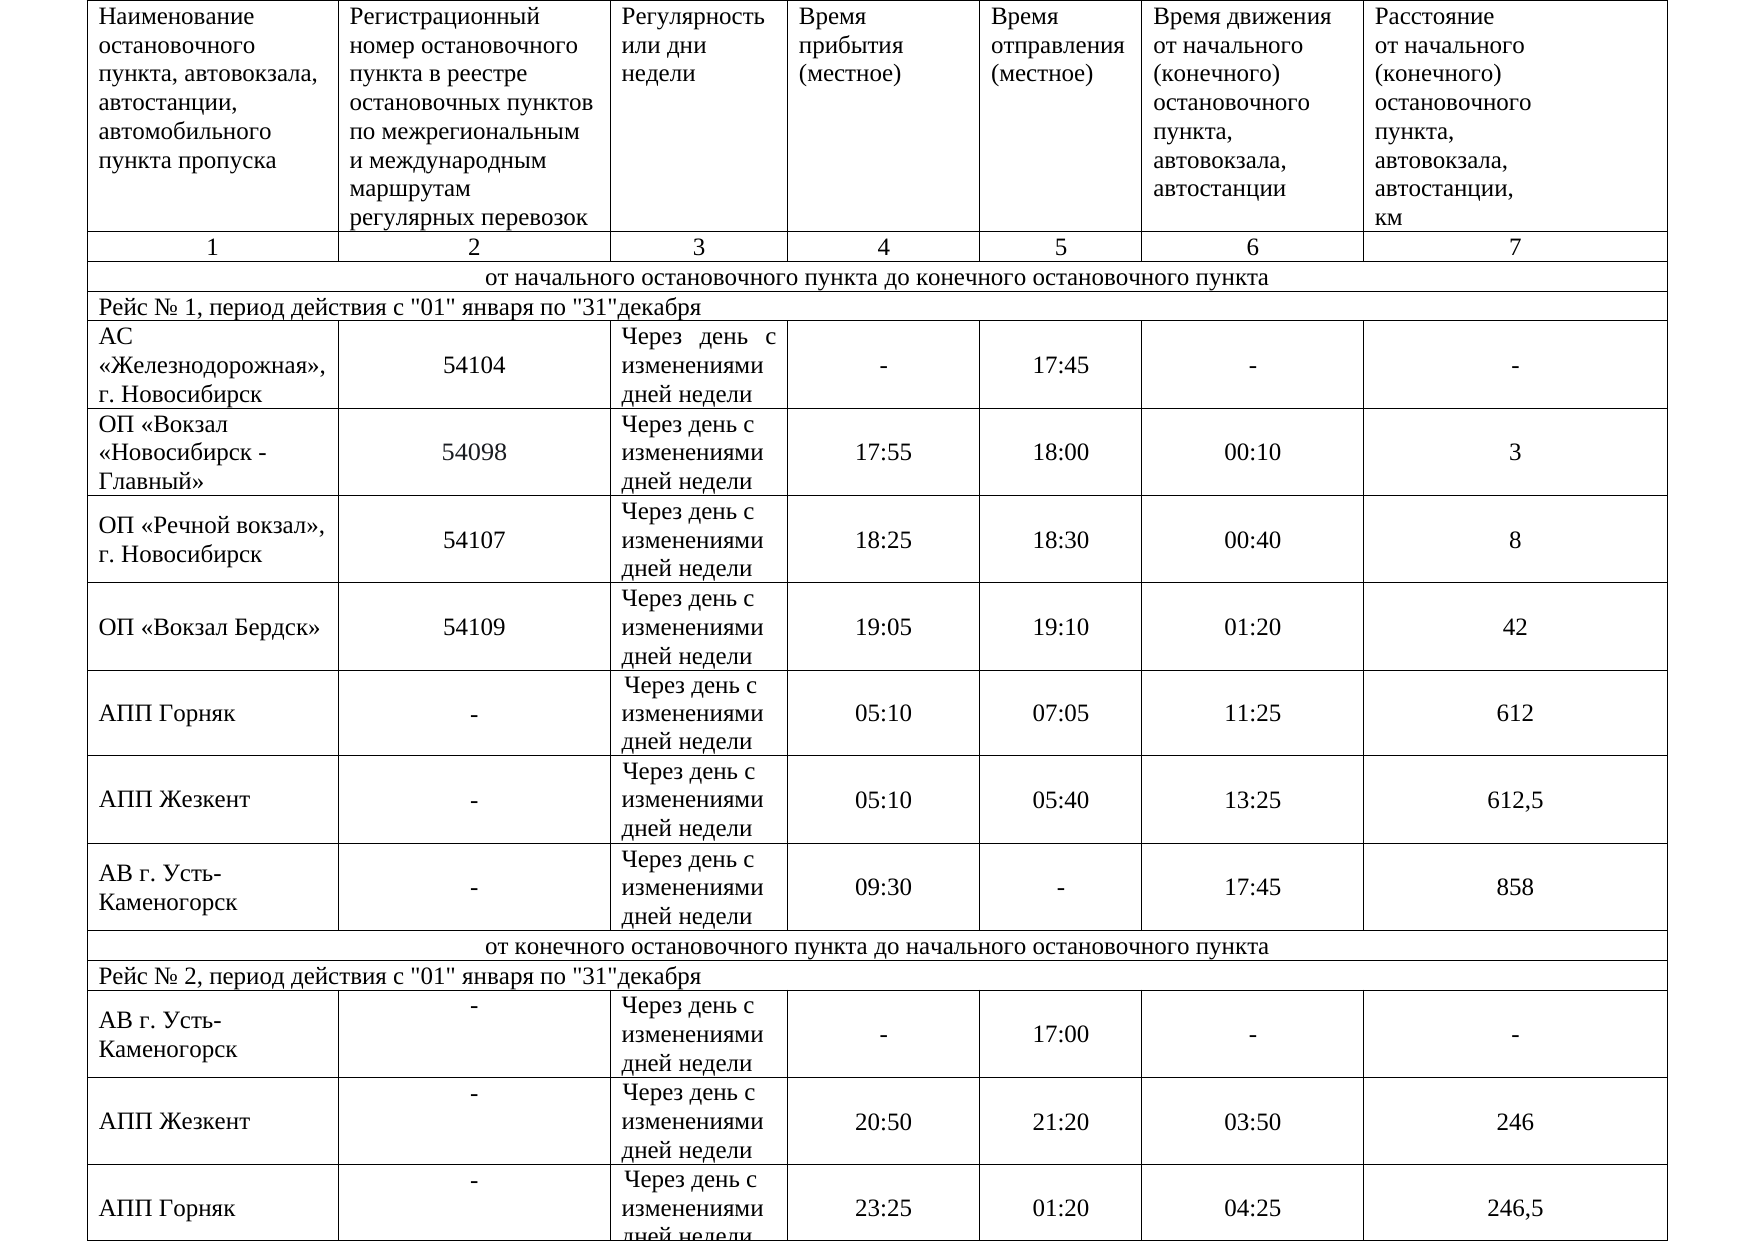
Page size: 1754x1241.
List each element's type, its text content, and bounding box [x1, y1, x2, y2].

table_cell 19:05 [788, 583, 979, 669]
table_cell - [1142, 991, 1363, 1077]
table_cell АПП Горняк [88, 671, 338, 755]
table_cell - [788, 991, 979, 1077]
table_cell Через день с изменениями дней недели [611, 671, 787, 755]
table_cell 6 [1142, 232, 1363, 261]
table_cell АПП Горняк [88, 1165, 338, 1240]
table_cell Рейс № 1, период действия с "01" января по "31"декабря [88, 292, 1667, 320]
table_cell 01:20 [980, 1165, 1141, 1240]
table_cell 18:30 [980, 496, 1141, 582]
table_cell - [788, 321, 979, 408]
table_cell - [980, 844, 1141, 930]
table_header Регистрационный номер остановочного пункта в реестре остановочных пунктов по межрегиональным и международным маршрутам регулярных перевозок [339, 1, 610, 231]
table_cell 01:20 [1142, 583, 1363, 669]
table_header Расстояние от начального (конечного) остановочного пункта, автовокзала, автостанции, км [1364, 1, 1667, 231]
table_cell 54098 [339, 409, 610, 495]
table_cell Через день с изменениями дней недели [611, 583, 787, 669]
table_cell 3 [1364, 409, 1667, 495]
table_cell - [339, 991, 610, 1077]
table_header Время движения от начального (конечного) остановочного пункта, автовокзала, автостанции [1142, 1, 1363, 231]
table_cell - [1364, 321, 1667, 408]
table_cell 05:10 [788, 756, 979, 843]
table_cell 05:40 [980, 756, 1141, 843]
table_cell 2 [339, 232, 610, 261]
table_cell АПП Жезкент [88, 1078, 338, 1164]
table_cell 246 [1364, 1078, 1667, 1164]
table_cell - [339, 1165, 610, 1240]
table_cell - [339, 844, 610, 930]
table_cell Через день с изменениями дней недели [611, 756, 787, 843]
table_cell 8 [1364, 496, 1667, 582]
table_cell 07:05 [980, 671, 1141, 755]
table_cell от начального остановочного пункта до конечного остановочного пункта [88, 262, 1667, 291]
table_cell ОП «Вокзал Бердск» [88, 583, 338, 669]
table_cell - [339, 671, 610, 755]
table_cell Через день с изменениями дней недели [611, 991, 787, 1077]
table_cell АС «Железнодорожная», г. Новосибирск [88, 321, 338, 408]
table_cell - [339, 756, 610, 843]
table_cell Рейс № 2, период действия с "01" января по "31"декабря [88, 961, 1667, 989]
table_cell АВ г. Усть-Каменогорск [88, 844, 338, 930]
table_cell 54107 [339, 496, 610, 582]
table_cell Через день с изменениями дней недели [611, 1165, 787, 1240]
table_cell 00:40 [1142, 496, 1363, 582]
table_cell от конечного остановочного пункта до начального остановочного пункта [88, 931, 1667, 960]
table_cell 17:45 [1142, 844, 1363, 930]
table_cell Через день с изменениями дней недели [611, 844, 787, 930]
table_cell АПП Жезкент [88, 756, 338, 843]
table_header Регулярность или дни недели [611, 1, 787, 231]
table_cell ОП «Вокзал «Новосибирск - Главный» [88, 409, 338, 495]
table_cell 612,5 [1364, 756, 1667, 843]
table_cell 18:25 [788, 496, 979, 582]
table_cell 18:00 [980, 409, 1141, 495]
table_cell Через день с изменениями дней недели [611, 496, 787, 582]
table_cell 17:55 [788, 409, 979, 495]
table_cell 7 [1364, 232, 1667, 261]
table_cell Через день с изменениями дней недели [611, 1078, 787, 1164]
table_cell Через день с изменениями дней недели [611, 409, 787, 495]
table_cell 19:10 [980, 583, 1141, 669]
table_cell 04:25 [1142, 1165, 1363, 1240]
table_cell 858 [1364, 844, 1667, 930]
table_cell - [1364, 991, 1667, 1077]
table_cell 20:50 [788, 1078, 979, 1164]
table_cell 09:30 [788, 844, 979, 930]
table_cell 54104 [339, 321, 610, 408]
table_header Наименование остановочного пункта, автовокзала, автостанции, автомобильного пункта пропуска [88, 1, 338, 231]
table_cell 05:10 [788, 671, 979, 755]
table_cell 54109 [339, 583, 610, 669]
table_header Время прибытия (местное) [788, 1, 979, 231]
table_cell АВ г. Усть-Каменогорск [88, 991, 338, 1077]
table_cell 4 [788, 232, 979, 261]
table_header Время отправления (местное) [980, 1, 1141, 231]
table_cell 03:50 [1142, 1078, 1363, 1164]
table_cell 13:25 [1142, 756, 1363, 843]
table_cell ОП «Речной вокзал», г. Новосибирск [88, 496, 338, 582]
table_cell 42 [1364, 583, 1667, 669]
table_cell - [1142, 321, 1363, 408]
table_cell 1 [88, 232, 338, 261]
table_cell 612 [1364, 671, 1667, 755]
table_cell 17:00 [980, 991, 1141, 1077]
table_cell Через день с изменениями дней недели [611, 321, 787, 408]
table_cell 246,5 [1364, 1165, 1667, 1240]
table_cell 17:45 [980, 321, 1141, 408]
table_cell 00:10 [1142, 409, 1363, 495]
table_cell 5 [980, 232, 1141, 261]
table_cell - [339, 1078, 610, 1164]
table_cell 3 [611, 232, 787, 261]
table_cell 21:20 [980, 1078, 1141, 1164]
table_cell 23:25 [788, 1165, 979, 1240]
table_cell 11:25 [1142, 671, 1363, 755]
